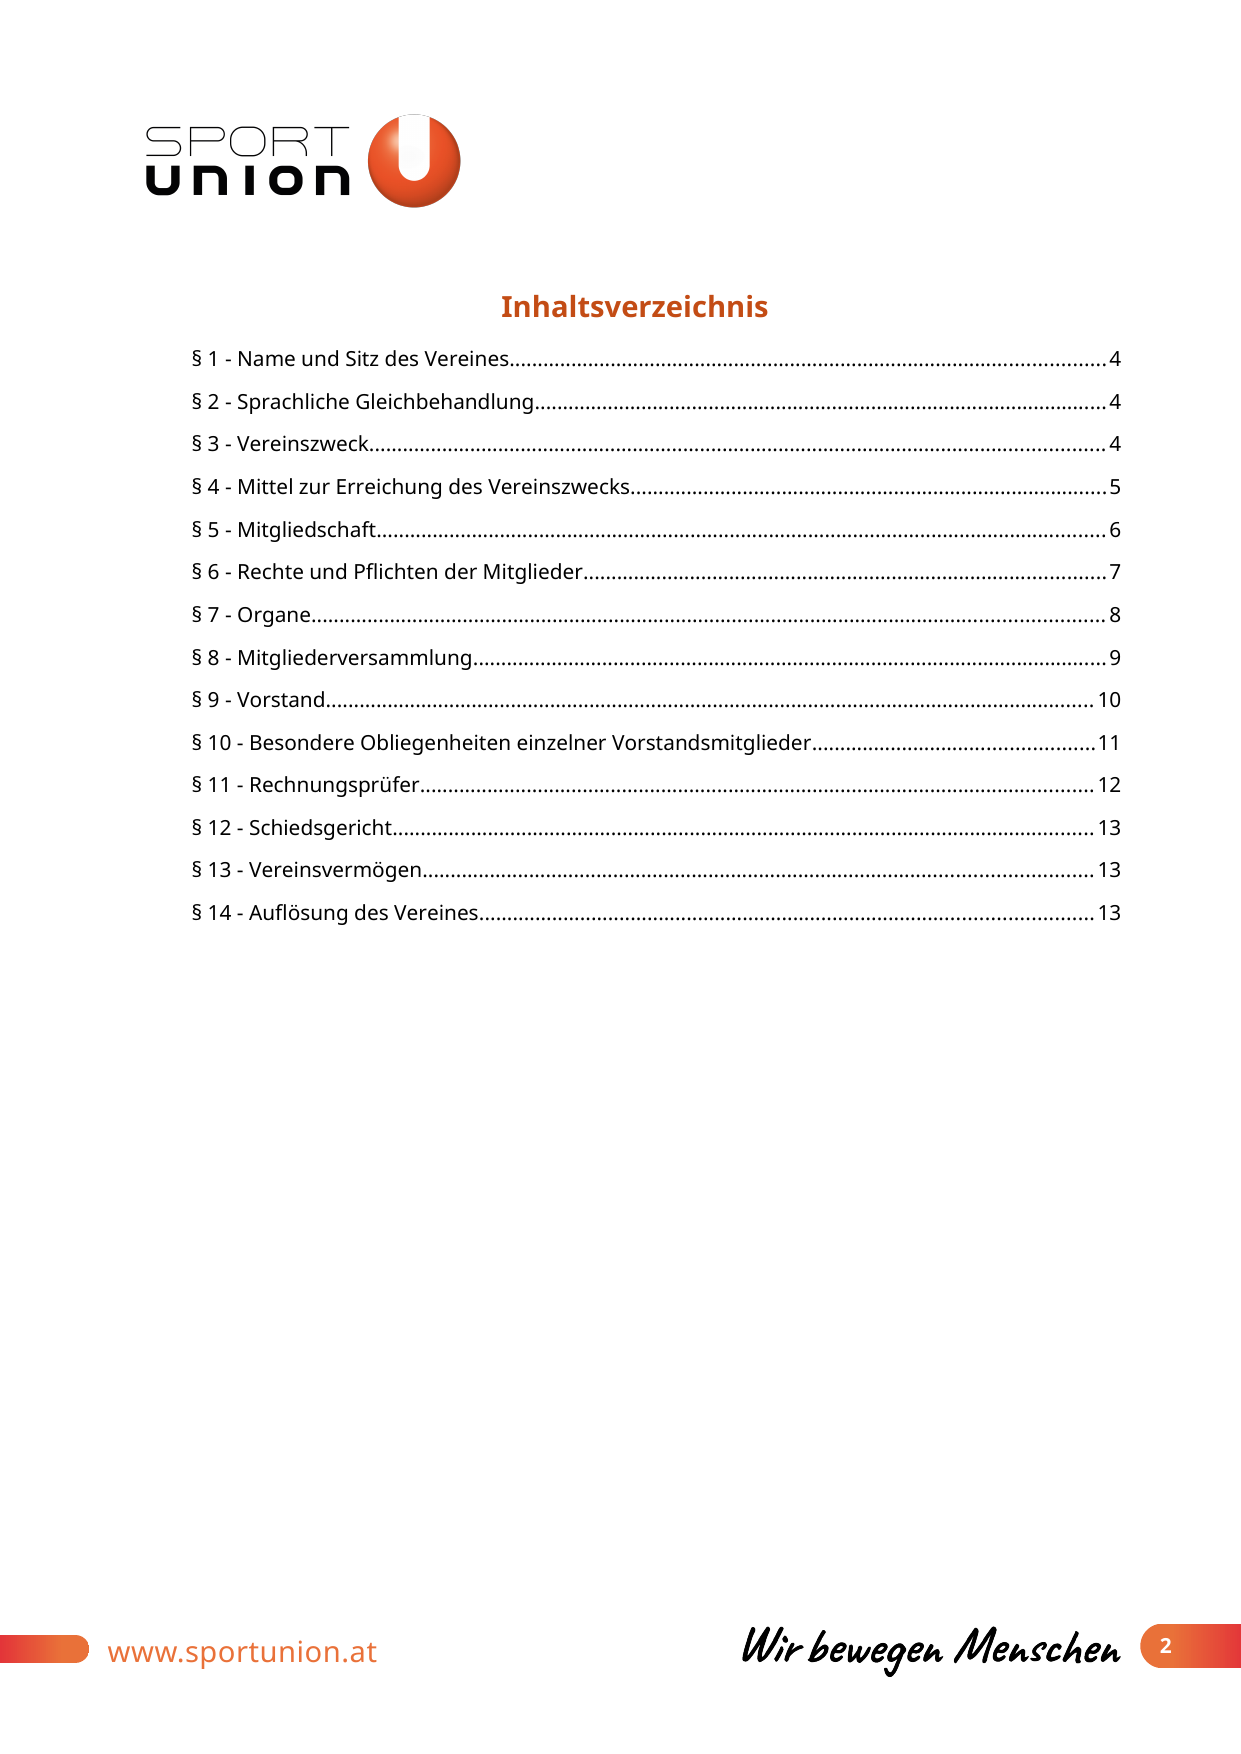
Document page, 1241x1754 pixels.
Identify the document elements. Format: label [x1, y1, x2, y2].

picture [128, 96, 479, 226]
picture [665, 1592, 1188, 1735]
